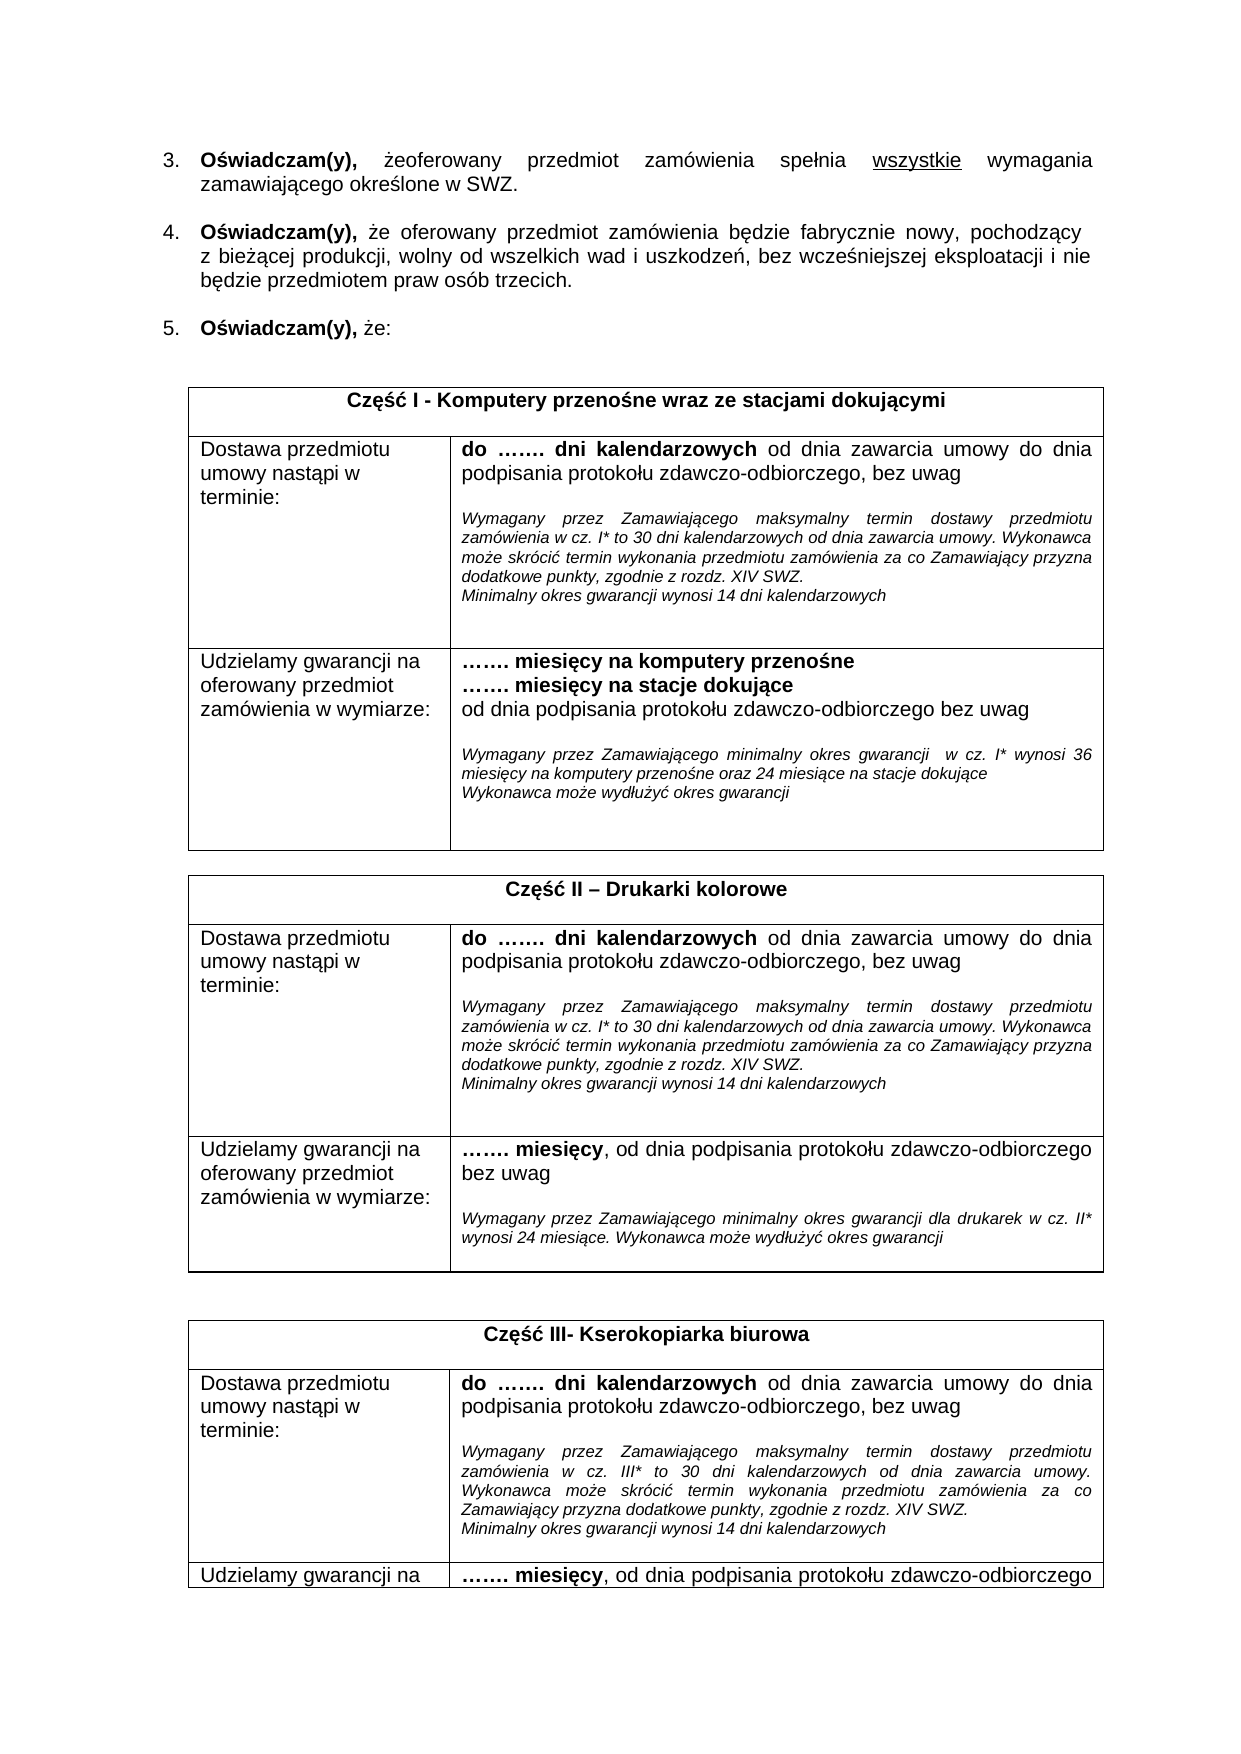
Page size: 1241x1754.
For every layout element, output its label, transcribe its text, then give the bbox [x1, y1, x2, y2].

table_header Część II – Drukarki kolorowe [189, 876, 1103, 924]
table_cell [189, 1563, 449, 1587]
table_cell do ……. dni kalendarzowych od dnia zawarcia umowy do dnia podpisania protokołu zdawczo-odbiorczego, bez uwag Wymagany przez Zamawiającego maksymalny termin dostawy przedmiotu zamówienia w cz. I* to 30 dni kalendarzowych od dnia zawarcia umowy. Wykonawca może skrócić termin wykonania przedmiotu zamówienia za co Zamawiający przyzna dodatkowe punkty, zgodnie z rozdz. XIV SWZ. Minimalny okres gwarancji wynosi 14 dni kalendarzowych [451, 437, 1103, 648]
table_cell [450, 1563, 1103, 1587]
table_cell Udzielamy gwarancji na oferowany przedmiot zamówienia w wymiarze: [189, 1137, 450, 1271]
table_cell Dostawa przedmiotu umowy nastąpi w terminie: [189, 925, 450, 1136]
table_cell Udzielamy gwarancji na oferowany przedmiot zamówienia w wymiarze: [189, 649, 450, 850]
list Oświadczam(y), że: [163, 315, 1093, 339]
table_cell Dostawa przedmiotu umowy nastąpi w terminie: [189, 1370, 449, 1562]
table_header Część I - Komputery przenośne wraz ze stacjami dokującymi [189, 388, 1103, 436]
table_cell do ……. dni kalendarzowych od dnia zawarcia umowy do dnia podpisania protokołu zdawczo-odbiorczego, bez uwag Wymagany przez Zamawiającego maksymalny termin dostawy przedmiotu zamówienia w cz. III* to 30 dni kalendarzowych od dnia zawarcia umowy. Wykonawca może skrócić termin wykonania przedmiotu zamówienia za co Zamawiający przyzna dodatkowe punkty, zgodnie z rozdz. XIV SWZ. Minimalny okres gwarancji wynosi 14 dni kalendarzowych [450, 1370, 1103, 1562]
table_cell do ……. dni kalendarzowych od dnia zawarcia umowy do dnia podpisania protokołu zdawczo-odbiorczego, bez uwag Wymagany przez Zamawiającego maksymalny termin dostawy przedmiotu zamówienia w cz. I* to 30 dni kalendarzowych od dnia zawarcia umowy. Wykonawca może skrócić termin wykonania przedmiotu zamówienia za co Zamawiający przyzna dodatkowe punkty, zgodnie z rozdz. XIV SWZ. Minimalny okres gwarancji wynosi 14 dni kalendarzowych [451, 925, 1103, 1136]
table_cell Dostawa przedmiotu umowy nastąpi w terminie: [189, 437, 450, 648]
table_header Część III- Kserokopiarka biurowa [189, 1321, 1103, 1369]
list Oświadczam(y), że oferowany przedmiot zamówienia będzie fabrycznie nowy, pochodzący z bieżącej produkcji, wolny od wszelkich wad i uszkodzeń, bez wcześniejszej eksploatacji i nie będzie przedmiotem praw osób trzecich. [163, 219, 1093, 291]
table_cell ……. miesięcy na komputery przenośne ……. miesięcy na stacje dokujące od dnia podpisania protokołu zdawczo-odbiorczego bez uwag Wymagany przez Zamawiającego minimalny okres gwarancji w cz. I* wynosi 36 miesięcy na komputery przenośne oraz 24 miesiące na stacje dokujące Wykonawca może wydłużyć okres gwarancji [451, 649, 1103, 850]
list Oświadczam(y), żeoferowany przedmiot zamówienia spełnia wszystkie wymagania zamawiającego określone w SWZ. [163, 148, 1093, 196]
